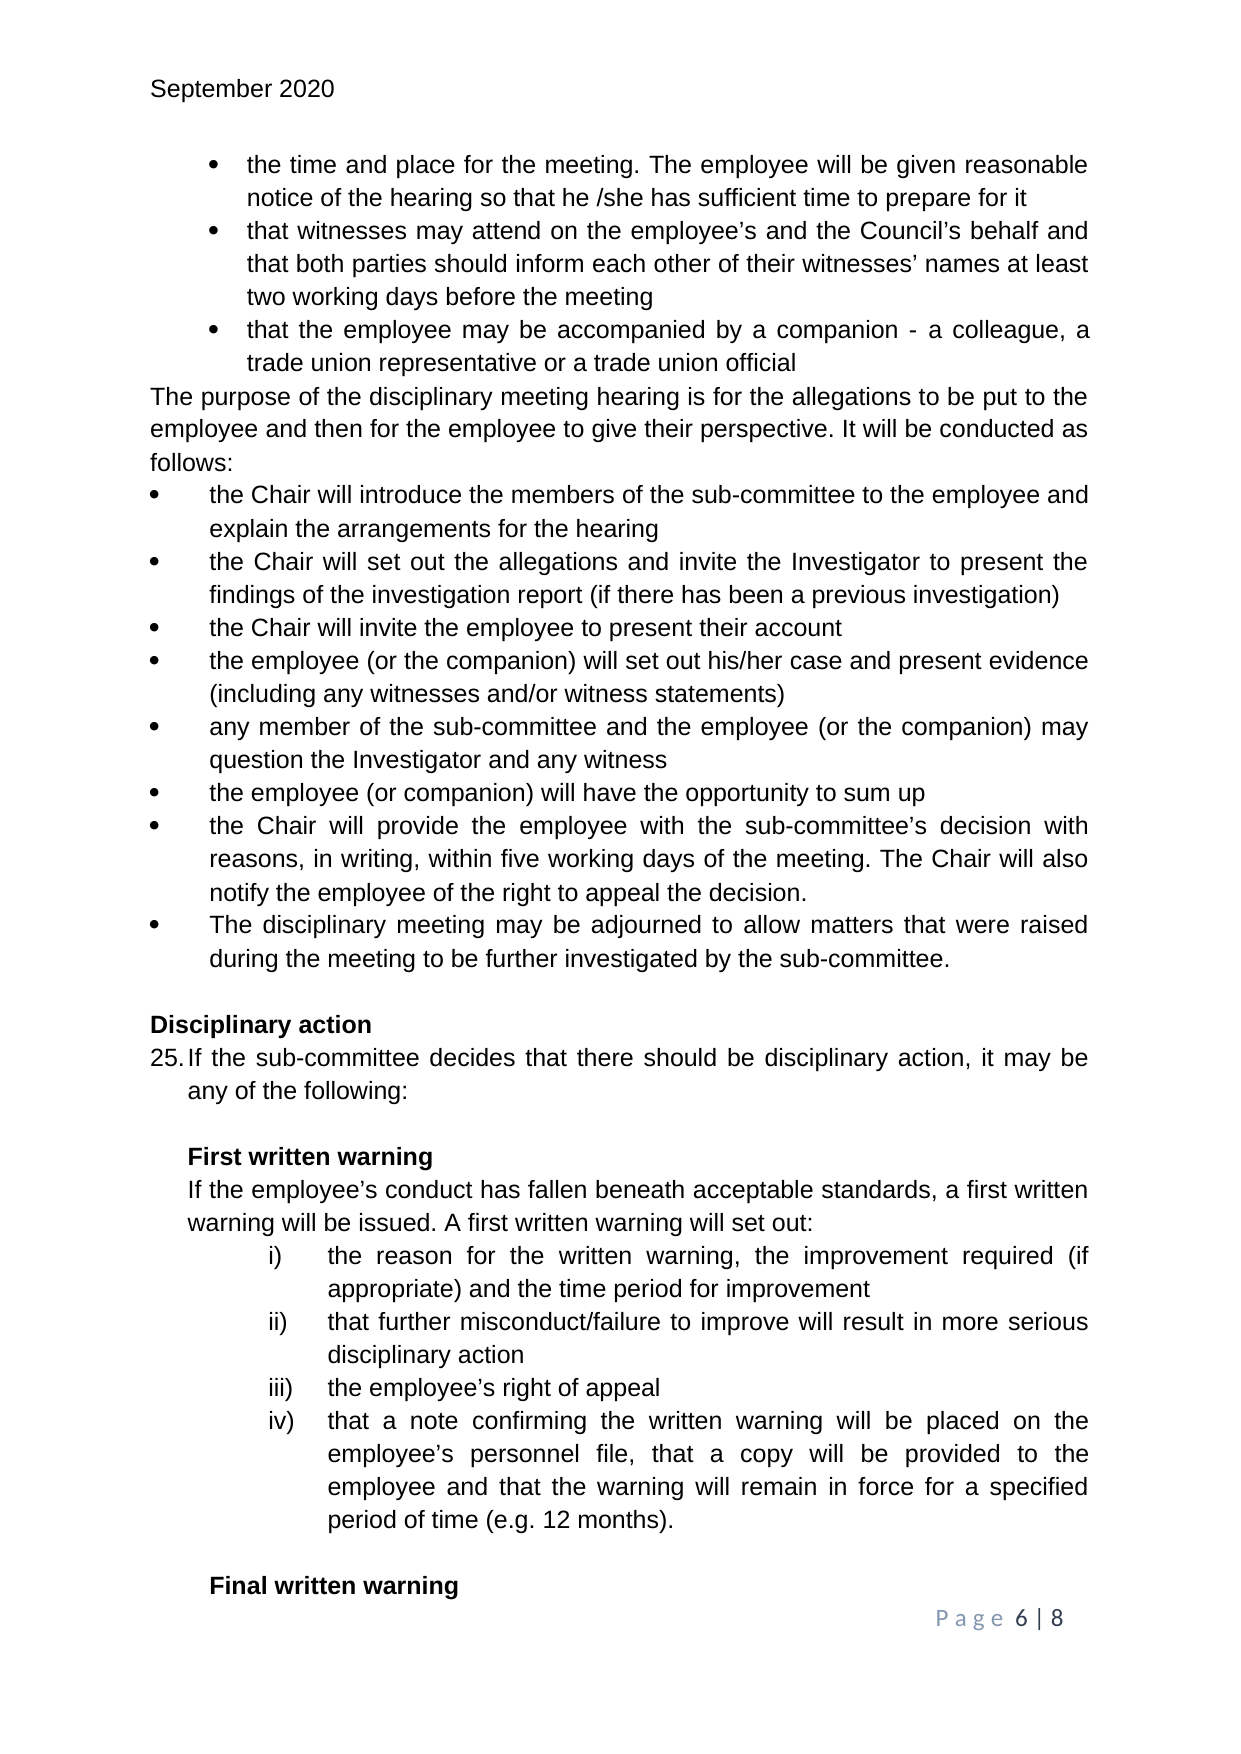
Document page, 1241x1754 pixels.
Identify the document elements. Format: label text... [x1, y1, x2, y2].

text First written warning [187, 1142, 1090, 1171]
list the Chair will set out the allegations and invite the Investigator to present the findings of the investigation report (if there has been a previous investigation) [150, 547, 1090, 608]
list that witnesses may attend on the employee’s and the Council’s behalf and that both parties should inform each other of their witnesses’ names at least two working days before the meeting [209, 216, 1090, 311]
text If the employee’s conduct has fallen beneath acceptable standards, a first written warning will be issued. A first written warning will set out: [187, 1175, 1090, 1237]
list the time and place for the meeting. The employee will be given reasonable notice of the hearing so that he /she has sufficient time to prepare for it [209, 150, 1090, 212]
text Final written warning [209, 1571, 1090, 1600]
text Disciplinary action [150, 1010, 1090, 1038]
list that further misconduct/failure to improve will result in more serious disciplinary action [268, 1307, 1090, 1369]
list The disciplinary meeting may be adjourned to allow matters that were raised during the meeting to be further investigated by the sub-committee. [150, 911, 1090, 972]
list the employee’s right of appeal [268, 1373, 1090, 1402]
list If the sub-committee decides that there should be disciplinary action, it may be any of the following: [150, 1043, 1090, 1104]
list that the employee may be accompanied by a companion - a colleague, a trade union representative or a trade union official [209, 315, 1090, 377]
list any member of the sub-committee and the employee (or the companion) may question the Investigator and any witness [150, 712, 1090, 774]
list the employee (or the companion) will set out his/her case and present evidence (including any witnesses and/or witness statements) [150, 646, 1090, 708]
list the Chair will introduce the members of the sub-committee to the employee and explain the arrangements for the hearing [150, 481, 1090, 542]
list the Chair will invite the employee to present their account [150, 613, 1090, 642]
text The purpose of the disciplinary meeting hearing is for the allegations to be put to the employee and then for the employee to give their perspective. It will be conducted as follows: [150, 381, 1090, 476]
list the employee (or companion) will have the opportunity to sum up [150, 778, 1090, 807]
list the Chair will provide the employee with the sub-committee’s decision with reasons, in writing, within five working days of the meeting. The Chair will also notify the employee of the right to appeal the decision. [150, 811, 1090, 906]
list the reason for the written warning, the improvement required (if appropriate) and the time period for improvement [268, 1241, 1090, 1303]
list that a note confirming the written warning will be placed on the employee’s personnel file, that a copy will be provided to the employee and that the warning will remain in force for a specified period of time (e.g. 12 months). [268, 1406, 1090, 1534]
